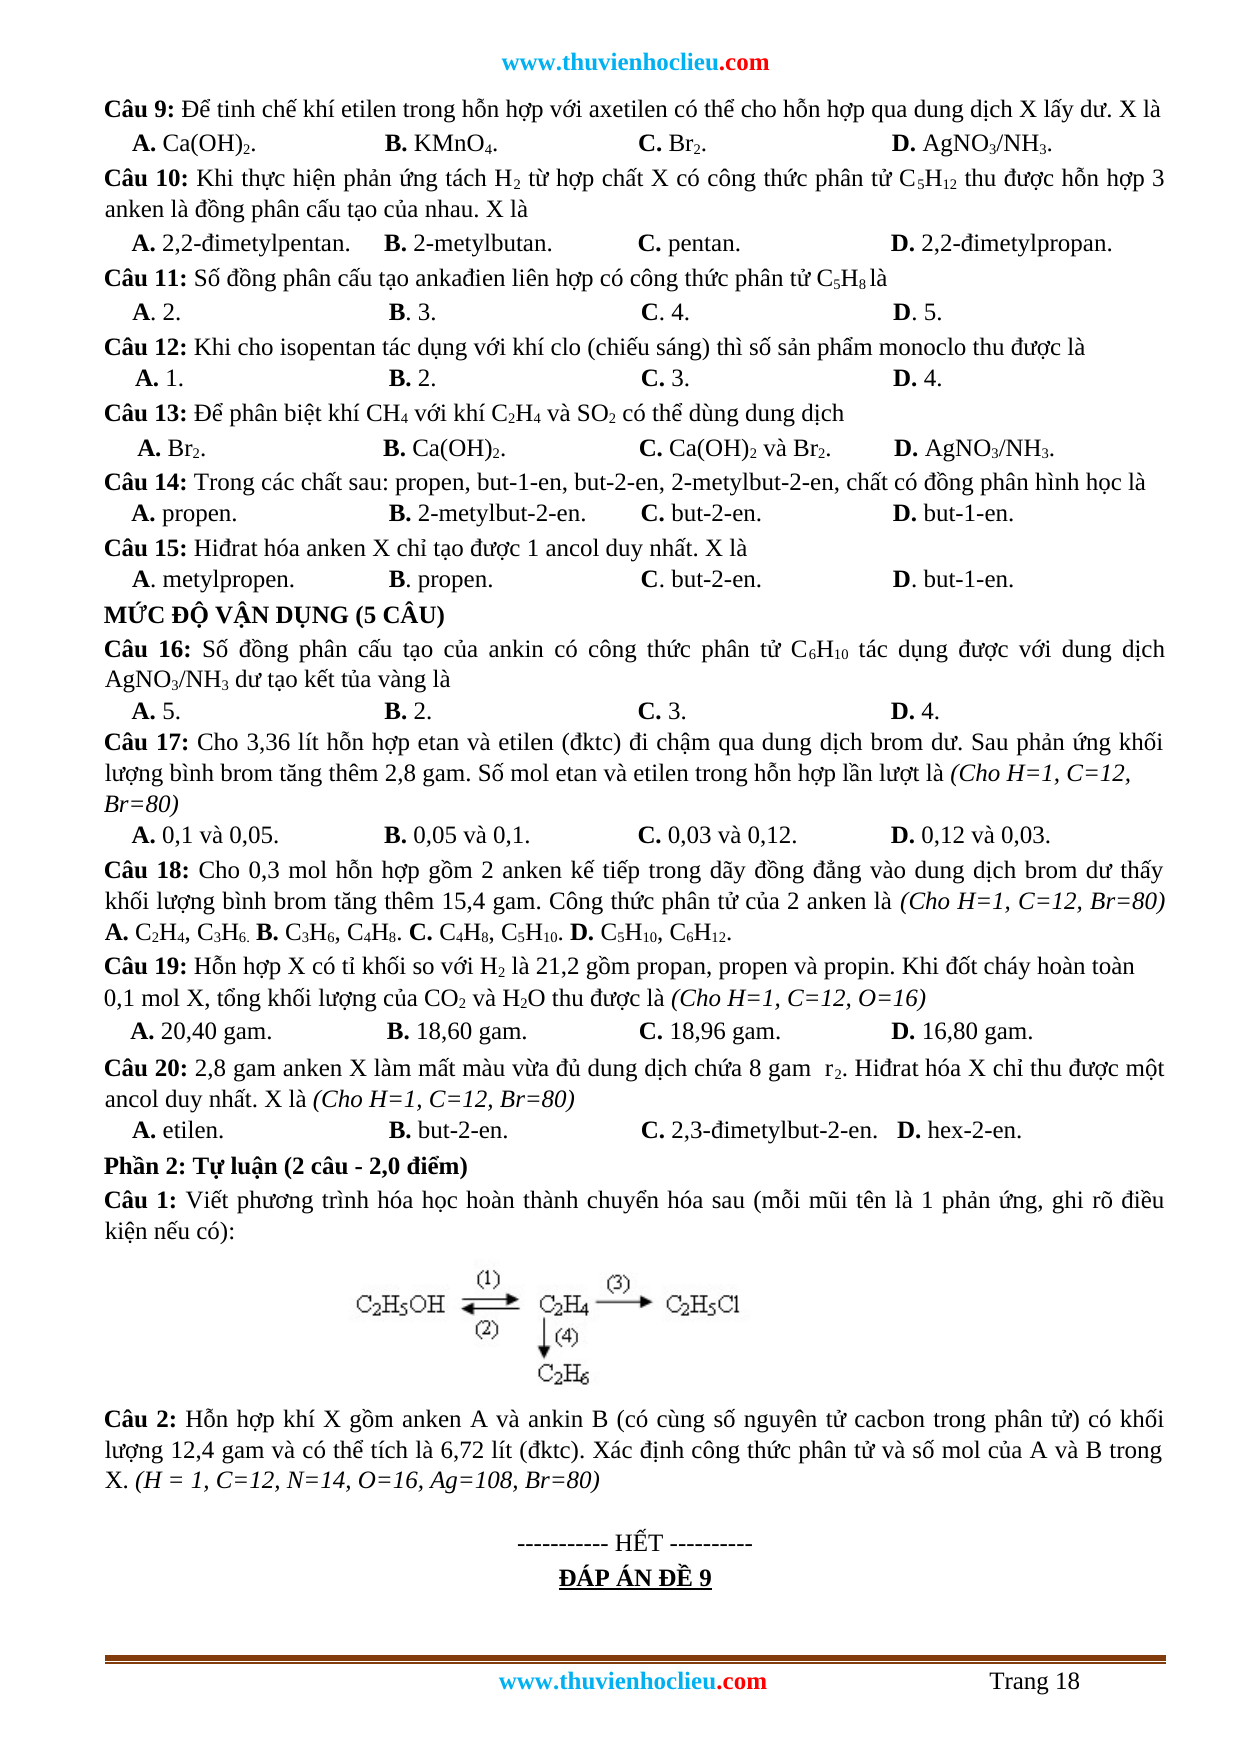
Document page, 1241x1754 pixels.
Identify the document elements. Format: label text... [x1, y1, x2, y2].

text A. Br2. B. Ca(OH)2. C. Ca(OH)2 và Br2. D. AgNO3/NH3. [105, 433, 1166, 462]
text A. propen. B. 2-metylbut-2-en. C. but-2-en. D. but-1-en. [105, 498, 1166, 527]
text Câu 13: Để phân biệt khí CH4 với khí C2H4 và SO2 có thể dùng dung dịch [103, 398, 1165, 427]
text Câu 20: 2,8 gam anken X làm mất màu vừa đủ dung dịch chứa 8 gam r2. Hiđrat hóa X chỉ thu được một ancol duy nhất. X là (Cho H=1, C=12, Br=80) [103, 1053, 1165, 1113]
text A. 5. B. 2. C. 3. D. 4. [105, 696, 1166, 724]
text Câu 11: Số đồng phân cấu tạo ankađien liên hợp có công thức phân tử C5H8 là [103, 263, 1165, 292]
text Câu 2: Hỗn hợp khí X gồm anken A và ankin B (có cùng số nguyên tử cacbon trong phân tử) có khối lượng 12,4 gam và có thể tích là 6,72 lít (đktc). Xác định công thức phân tử và số mol của A và B trong X. (H = 1, C=12, N=14, O=16, Ag=108, Br=80) [103, 1404, 1165, 1494]
picture [337, 1247, 758, 1402]
text Câu 12: Khi cho isopentan tác dụng với khí clo (chiếu sáng) thì số sản phẩm monoclo thu được là [103, 332, 1165, 361]
text A. 0,1 và 0,05. B. 0,05 và 0,1. C. 0,03 và 0,12. D. 0,12 và 0,03. [105, 820, 1166, 849]
text A. 1. B. 2. C. 3. D. 4. [103, 363, 1166, 392]
text Câu 16: Số đồng phân cấu tạo của ankin có công thức phân tử C6H10 tác dụng được với dung dịch AgNO3/NH3 dư tạo kết tủa vàng là [103, 634, 1165, 693]
text Câu 1: Viết phương trình hóa học hoàn thành chuyển hóa sau (mỗi mũi tên là 1 phản ứng, ghi rõ điều kiện nếu có): [103, 1185, 1165, 1245]
text Câu 9: Để tinh chế khí etilen trong hỗn hợp với axetilen có thể cho hỗn hợp qua dung dịch X lấy dư. X là [103, 94, 1165, 123]
text A. 2,2-đimetylpentan. B. 2-metylbutan. C. pentan. D. 2,2-đimetylpropan. [105, 228, 1166, 257]
text Câu 15: Hiđrat hóa anken X chỉ tạo được 1 ancol duy nhất. X là [103, 533, 1165, 562]
text Câu 17: Cho 3,36 lít hỗn hợp etan và etilen (đktc) đi chậm qua dung dịch brom dư. Sau phản ứng khối lượng bình brom tăng thêm 2,8 gam. Số mol etan và etilen trong hỗn hợp lần lượt là (Cho H=1, C=12, [103, 727, 1165, 787]
text Câu 14: Trong các chất sau: propen, but-1-en, but-2-en, 2-metylbut-2-en, chất có đồng phân hình học là [103, 467, 1165, 495]
text Câu 18: Cho 0,3 mol hỗn hợp gồm 2 anken kế tiếp trong dãy đồng đẳng vào dung dịch brom dư thấy khối lượng bình brom tăng thêm 15,4 gam. Công thức phân tử của 2 anken là (Cho H=1, C=12, Br=80) A. C2H4, C3H6. B. C3H6, C4H8. C. C4H8, C5H10. D. C5H10, C6H12. [103, 855, 1165, 946]
text A. Ca(OH)2. B. KMnO4. C. Br2. D. AgNO3/NH3. [105, 128, 1166, 157]
text A. 2. B. 3. C. 4. D. 5. [103, 297, 1166, 326]
text A. metylpropen. B. propen. C. but-2-en. D. but-1-en. [103, 564, 1166, 593]
text ----------- HẾT ---------- [105, 1528, 1165, 1557]
text Phần 2: Tự luận (2 câu - 2,0 điểm) [103, 1151, 1166, 1179]
text MỨC ĐỘ VẬN DỤNG (5 CÂU) [103, 600, 1166, 629]
text A. etilen. B. but-2-en. C. 2,3-đimetylbut-2-en. D. hex-2-en. [103, 1116, 1166, 1144]
text Câu 19: Hỗn hợp X có tỉ khối so với H2 là 21,2 gồm propan, propen và propin. Khi đốt cháy hoàn toàn [103, 951, 1165, 980]
text 0,1 mol X, tổng khối lượng của CO2 và H2O thu được là (Cho H=1, C=12, O=16) [103, 983, 1165, 1011]
text Br=80) [103, 789, 1166, 818]
text A. 20,40 gam. B. 18,60 gam. C. 18,96 gam. D. 16,80 gam. [103, 1016, 1166, 1045]
subtitle ĐÁP ÁN ĐỀ 9 [105, 1563, 1165, 1592]
text Câu 10: Khi thực hiện phản ứng tách H2 từ hợp chất X có công thức phân tử C5H12 thu được hỗn hợp 3 anken là đồng phân cấu tạo của nhau. X là [103, 163, 1165, 223]
